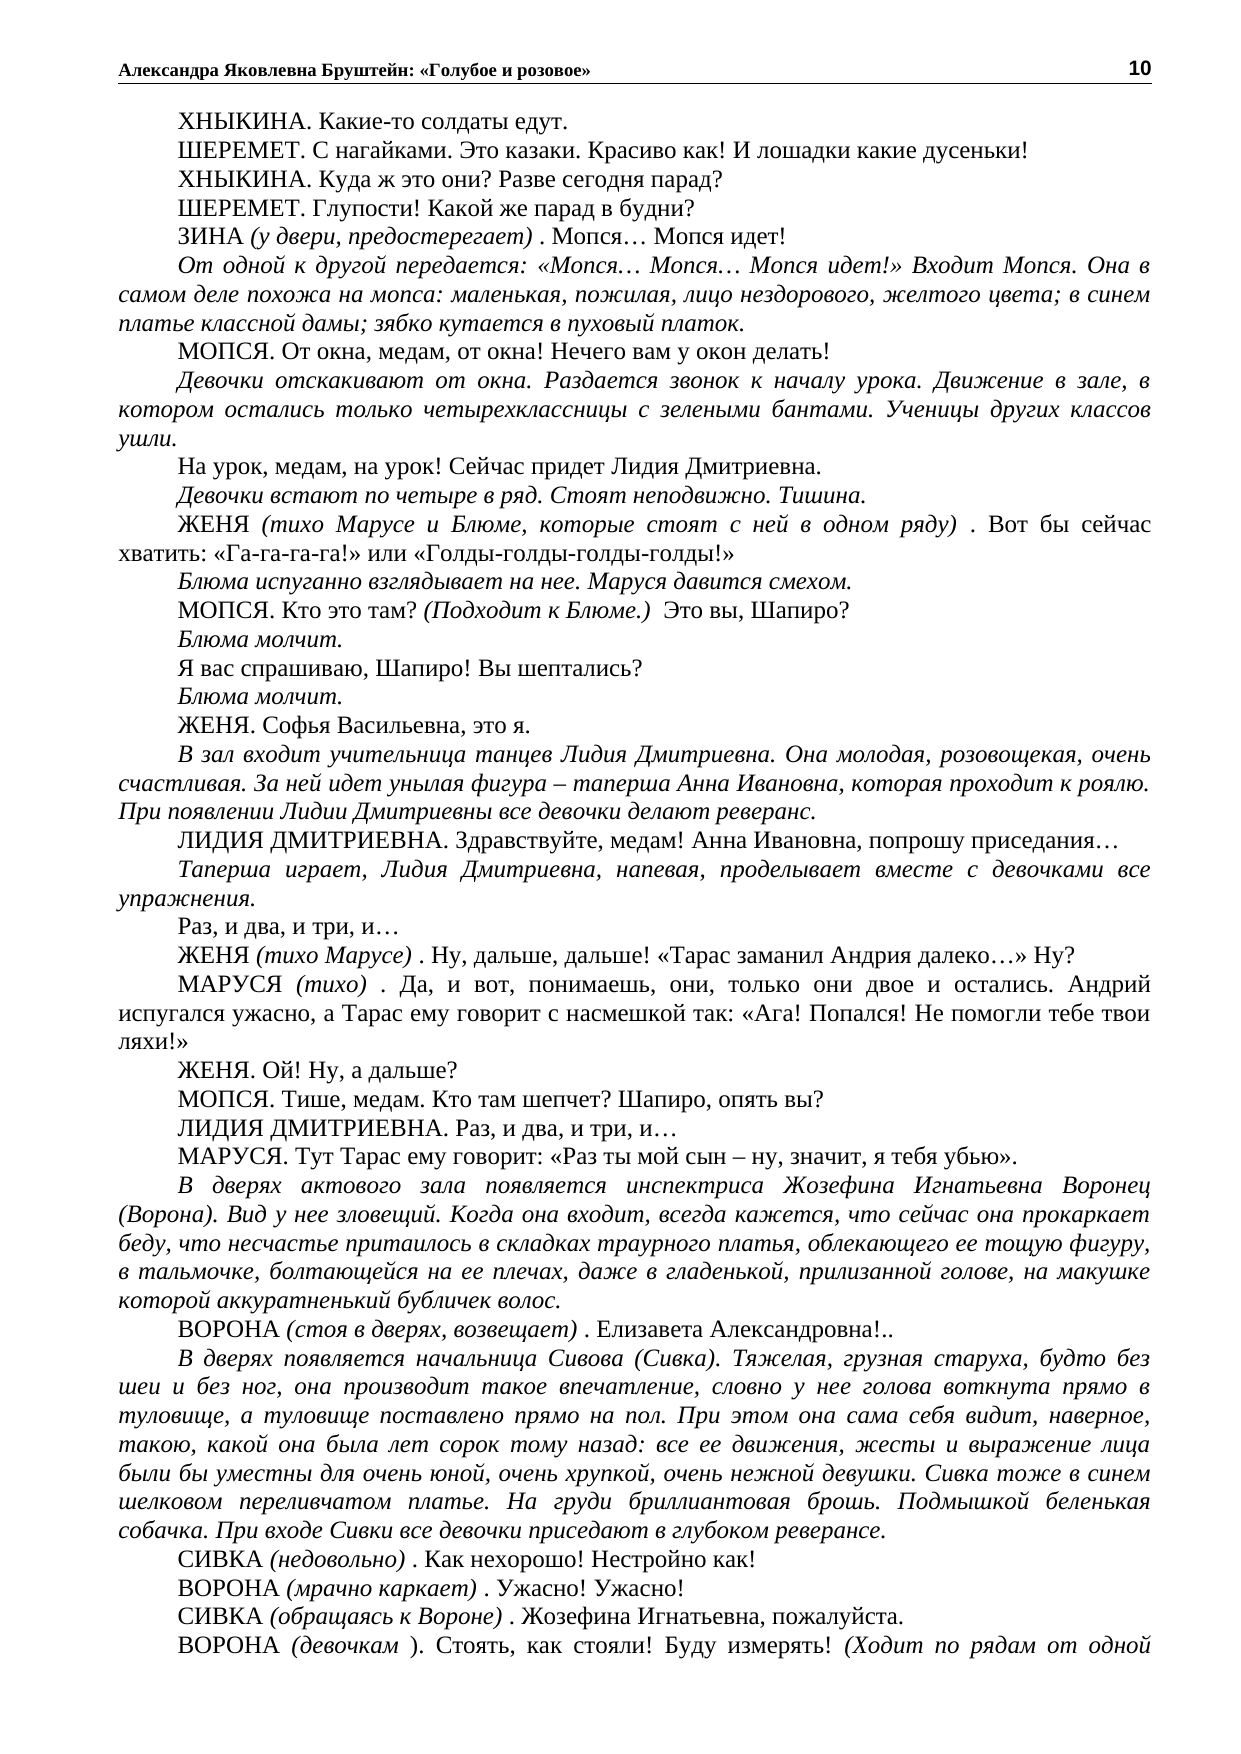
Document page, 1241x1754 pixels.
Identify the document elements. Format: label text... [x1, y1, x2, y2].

text Блюма испуганно взглядывает на нее. Маруся давится смехом. [118, 566, 1152, 595]
text От одной к другой передается: «Мопся… Мопся… Мопся идет!» Входит Мопся. Она в самом деле похожа на мопса: маленькая, пожилая, лицо нездорового, желтого цвета; в синем платье классной дамы; зябко кутается в пуховый платок. [118, 250, 1152, 336]
text Таперша играет, Лидия Дмитриевна, напевая, проделывает вместе с девочками все упражнения. [118, 854, 1152, 911]
text В дверях появляется начальница Сивова (Сивка). Тяжелая, грузная старуха, будто без шеи и без ног, она производит такое впечатление, словно у нее голова воткнута прямо в туловище, а туловище поставлено прямо на пол. При этом она сама себя видит, наверное, такою, какой она была лет сорок тому назад: все ее движения, жесты и выражение лица были бы уместны для очень юной, очень хрупкой, очень нежной девушки. Сивка тоже в синем шелковом переливчатом платье. На груди бриллиантовая брошь. Подмышкой беленькая собачка. При входе Сивки все девочки приседают в глубоком реверансе. [118, 1343, 1152, 1544]
text ЛИДИЯ ДМИТРИЕВНА. Раз, и два, и три, и… [118, 1113, 1152, 1141]
text МАРУСЯ (тихо) . Да, и вот, понимаешь, они, только они двое и остались. Андрий испугался ужасно, а Тарас ему говорит с насмешкой так: «Ага! Попался! Не помогли тебе твои ляхи!» [118, 969, 1152, 1055]
text СИВКА (недовольно) . Как нехорошо! Нестройно как! [118, 1544, 1152, 1573]
text СИВКА (обращаясь к Вороне) . Жозефина Игнатьевна, пожалуйста. [118, 1601, 1152, 1630]
text Блюма молчит. [118, 681, 1152, 710]
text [118, 1630, 1152, 1659]
text ВОРОНА (стоя в дверях, возвещает) . Елизавета Александровна!.. [118, 1314, 1152, 1343]
text Девочки встают по четыре в ряд. Стоят неподвижно. Тишина. [118, 480, 1152, 509]
text ШЕРЕМЕТ. Глупости! Какой же парад в будни? [118, 193, 1152, 221]
text ЖЕНЯ (тихо Марусе и Блюме, которые стоят с ней в одном ряду) . Вот бы сейчас хватить: «Га-га-га-га!» или «Голды-голды-голды-голды!» [118, 509, 1152, 566]
text Раз, и два, и три, и… [118, 911, 1152, 940]
text ЖЕНЯ (тихо Марусе) . Ну, дальше, дальше! «Тарас заманил Андрия далеко…» Ну? [118, 940, 1152, 969]
text МОПСЯ. От окна, медам, от окна! Нечего вам у окон делать! [118, 336, 1152, 365]
text ВОРОНА (мрачно каркает) . Ужасно! Ужасно! [118, 1573, 1152, 1601]
text ХНЫКИНА. Куда ж это они? Разве сегодня парад? [118, 164, 1152, 193]
text Девочки отскакивают от окна. Раздается звонок к началу урока. Движение в зале, в котором остались только четырехклассницы с зелеными бантами. Ученицы других классов ушли. [118, 365, 1152, 451]
text ХНЫКИНА. Какие-то солдаты едут. [118, 106, 1152, 135]
text ЖЕНЯ. Ой! Ну, а дальше? [118, 1055, 1152, 1084]
text ЖЕНЯ. Софья Васильевна, это я. [118, 710, 1152, 739]
text На урок, медам, на урок! Сейчас придет Лидия Дмитриевна. [118, 451, 1152, 480]
text В зал входит учительница танцев Лидия Дмитриевна. Она молодая, розовощекая, очень счастливая. За ней идет унылая фигура – таперша Анна Ивановна, которая проходит к роялю. При появлении Лидии Дмитриевны все девочки делают реверанс. [118, 739, 1152, 825]
text ЛИДИЯ ДМИТРИЕВНА. Здравствуйте, медам! Анна Ивановна, попрошу приседания… [118, 825, 1152, 854]
text МОПСЯ. Тише, медам. Кто там шепчет? Шапиро, опять вы? [118, 1084, 1152, 1113]
text Я вас спрашиваю, Шапиро! Вы шептались? [118, 653, 1152, 681]
text Блюма молчит. [118, 624, 1152, 653]
text ЗИНА (у двери, предостерегает) . Мопся… Мопся идет! [118, 221, 1152, 250]
text МАРУСЯ. Тут Тарас ему говорит: «Раз ты мой сын – ну, значит, я тебя убью». [118, 1141, 1152, 1170]
text В дверях актового зала появляется инспектриса Жозефина Игнатьевна Воронец (Ворона). Вид у нее зловещий. Когда она входит, всегда кажется, что сейчас она прокаркает беду, что несчастье притаилось в складках траурного платья, облекающего ее тощую фигуру, в тальмочке, болтающейся на ее плечах, даже в гладенькой, прилизанной голове, на макушке которой аккуратненький бубличек волос. [118, 1170, 1152, 1314]
text ШЕРЕМЕТ. С нагайками. Это казаки. Красиво как! И лошадки какие дусеньки! [118, 135, 1152, 164]
text МОПСЯ. Кто это там? (Подходит к Блюме.) Это вы, Шапиро? [118, 595, 1152, 624]
